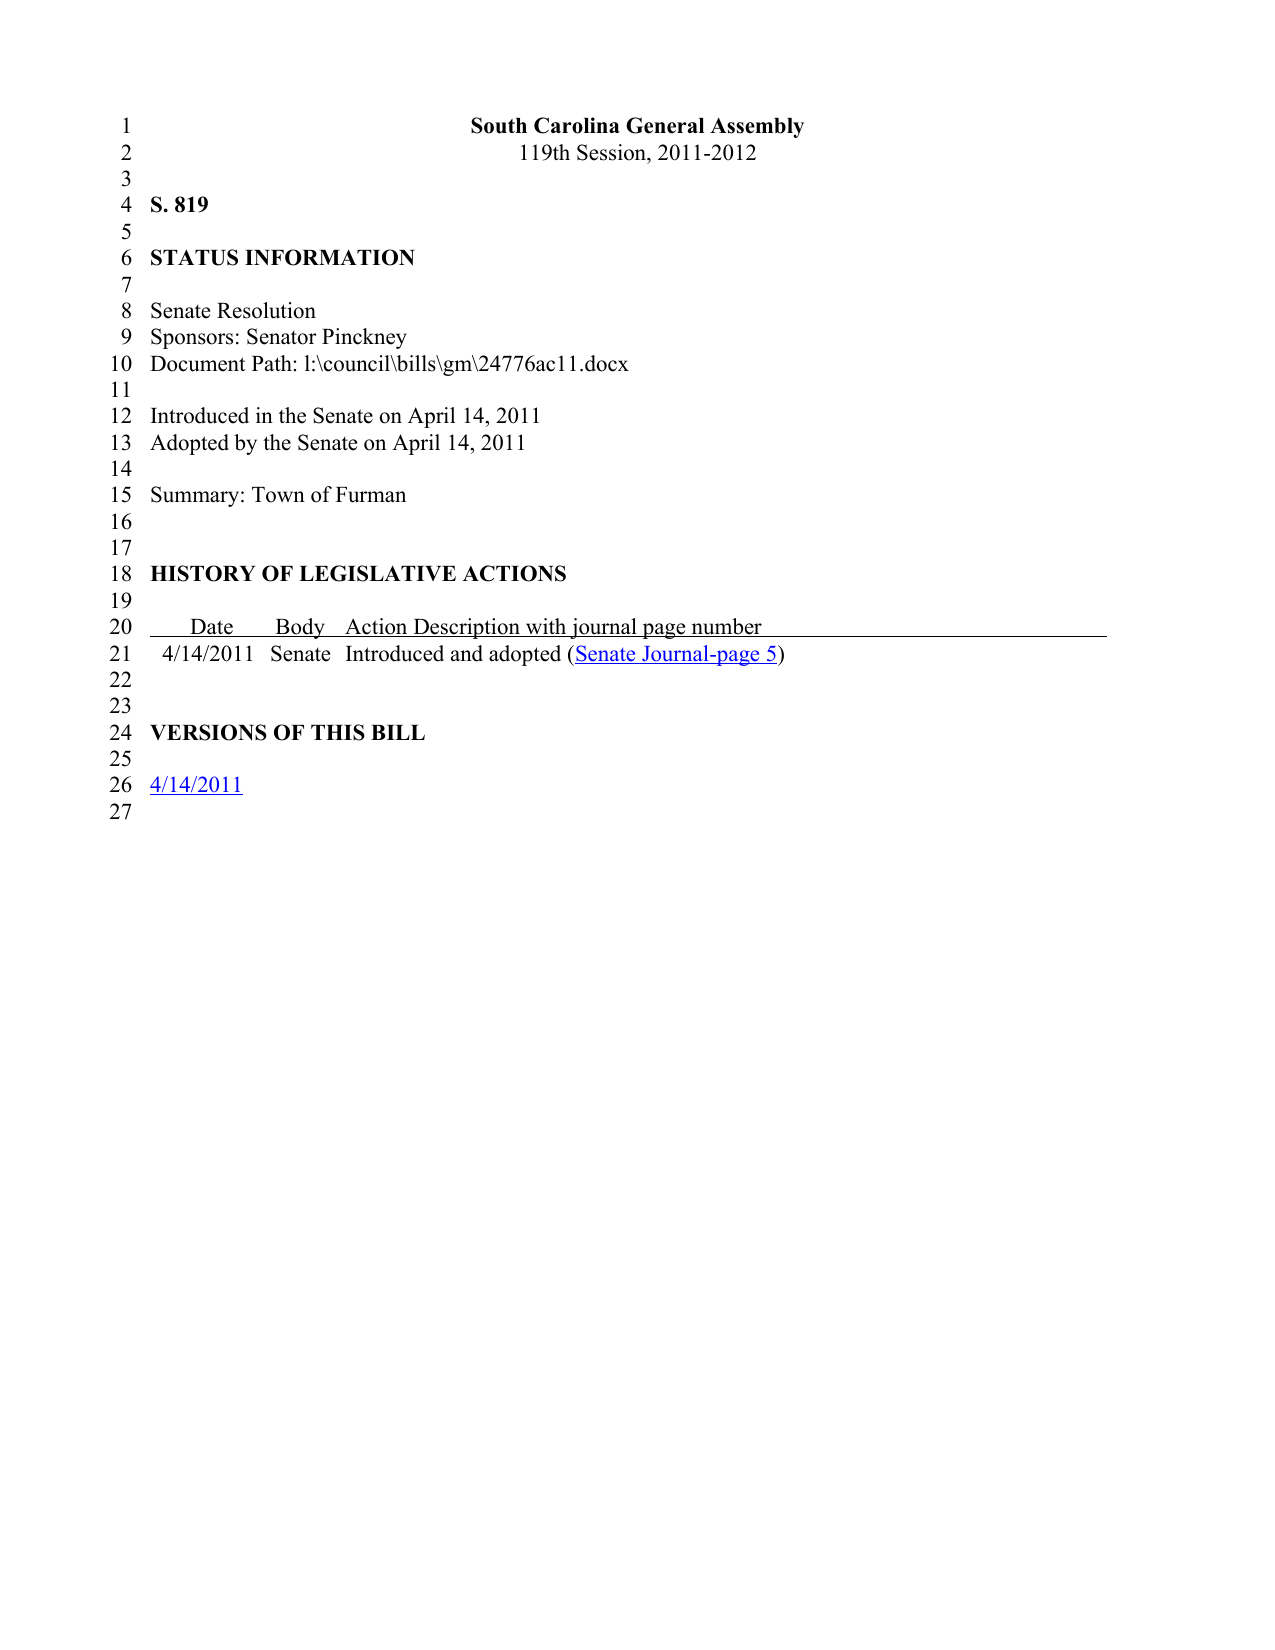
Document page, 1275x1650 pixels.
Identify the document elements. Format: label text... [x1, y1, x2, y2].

text South Carolina General Assembly [150, 112, 1125, 139]
text Document Path: l:\council\bills\gm\24776ac11.docx [150, 350, 1125, 376]
text Senate Resolution [150, 297, 1125, 323]
text Summary: Town of Furman [150, 481, 1125, 508]
text S. 819 [150, 192, 1125, 218]
text Adopted by the Senate on April 14, 2011 [150, 429, 1125, 455]
text VERSIONS OF THIS BILL [150, 719, 1125, 745]
text 4/14/2011 [150, 771, 1125, 798]
text 4/14/2011 Senate Introduced and adopted (Senate Journal-page 5) [150, 639, 1125, 666]
text Date Body Action Description with journal page number [150, 613, 1125, 639]
text Sponsors: Senator Pinckney [150, 323, 1125, 350]
text Introduced in the Senate on April 14, 2011 [150, 402, 1125, 429]
text HISTORY OF LEGISLATIVE ACTIONS [150, 561, 1125, 587]
text STATUS INFORMATION [150, 244, 1125, 271]
text 119th Session, 2011-2012 [150, 139, 1125, 165]
